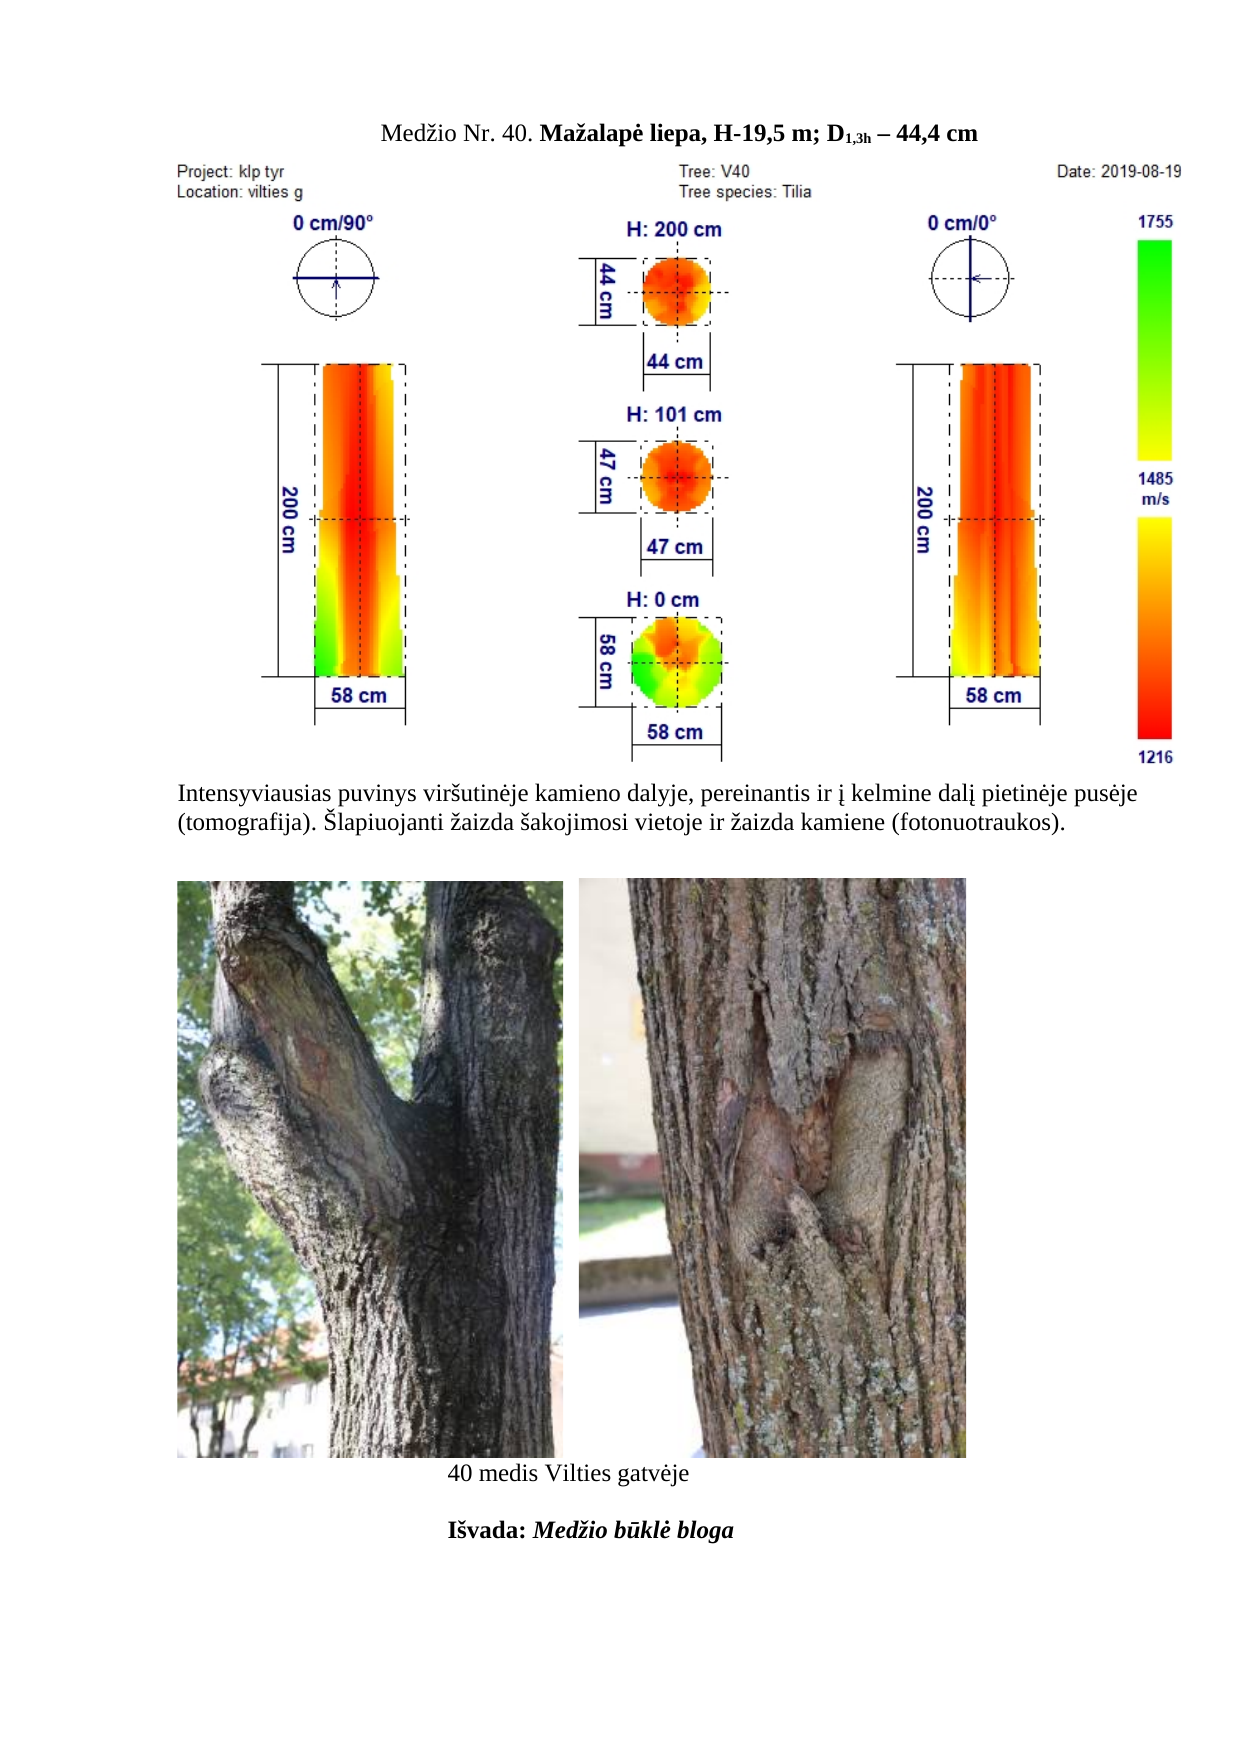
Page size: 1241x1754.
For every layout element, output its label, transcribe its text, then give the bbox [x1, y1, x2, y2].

picture [177, 881, 564, 1458]
text Intensyviausias puvinys viršutinėje kamieno dalyje, pereinantis ir į kelmine dalį pietinėje pusėje (tomografija). Šlapiuojanti žaizda šakojimosi vietoje ir žaizda kamiene (fotonuotraukos). [177, 778, 1181, 836]
text Išvada: Medžio būklė bloga [312, 1515, 1181, 1544]
text Medžio Nr. 40. Mažalapė liepa, H-19,5 m; D1,3h – 44,4 cm [177, 118, 1181, 147]
picture [177, 161, 1182, 767]
picture [578, 878, 967, 1458]
text 40 medis Vilties gatvėje [312, 1458, 1181, 1487]
